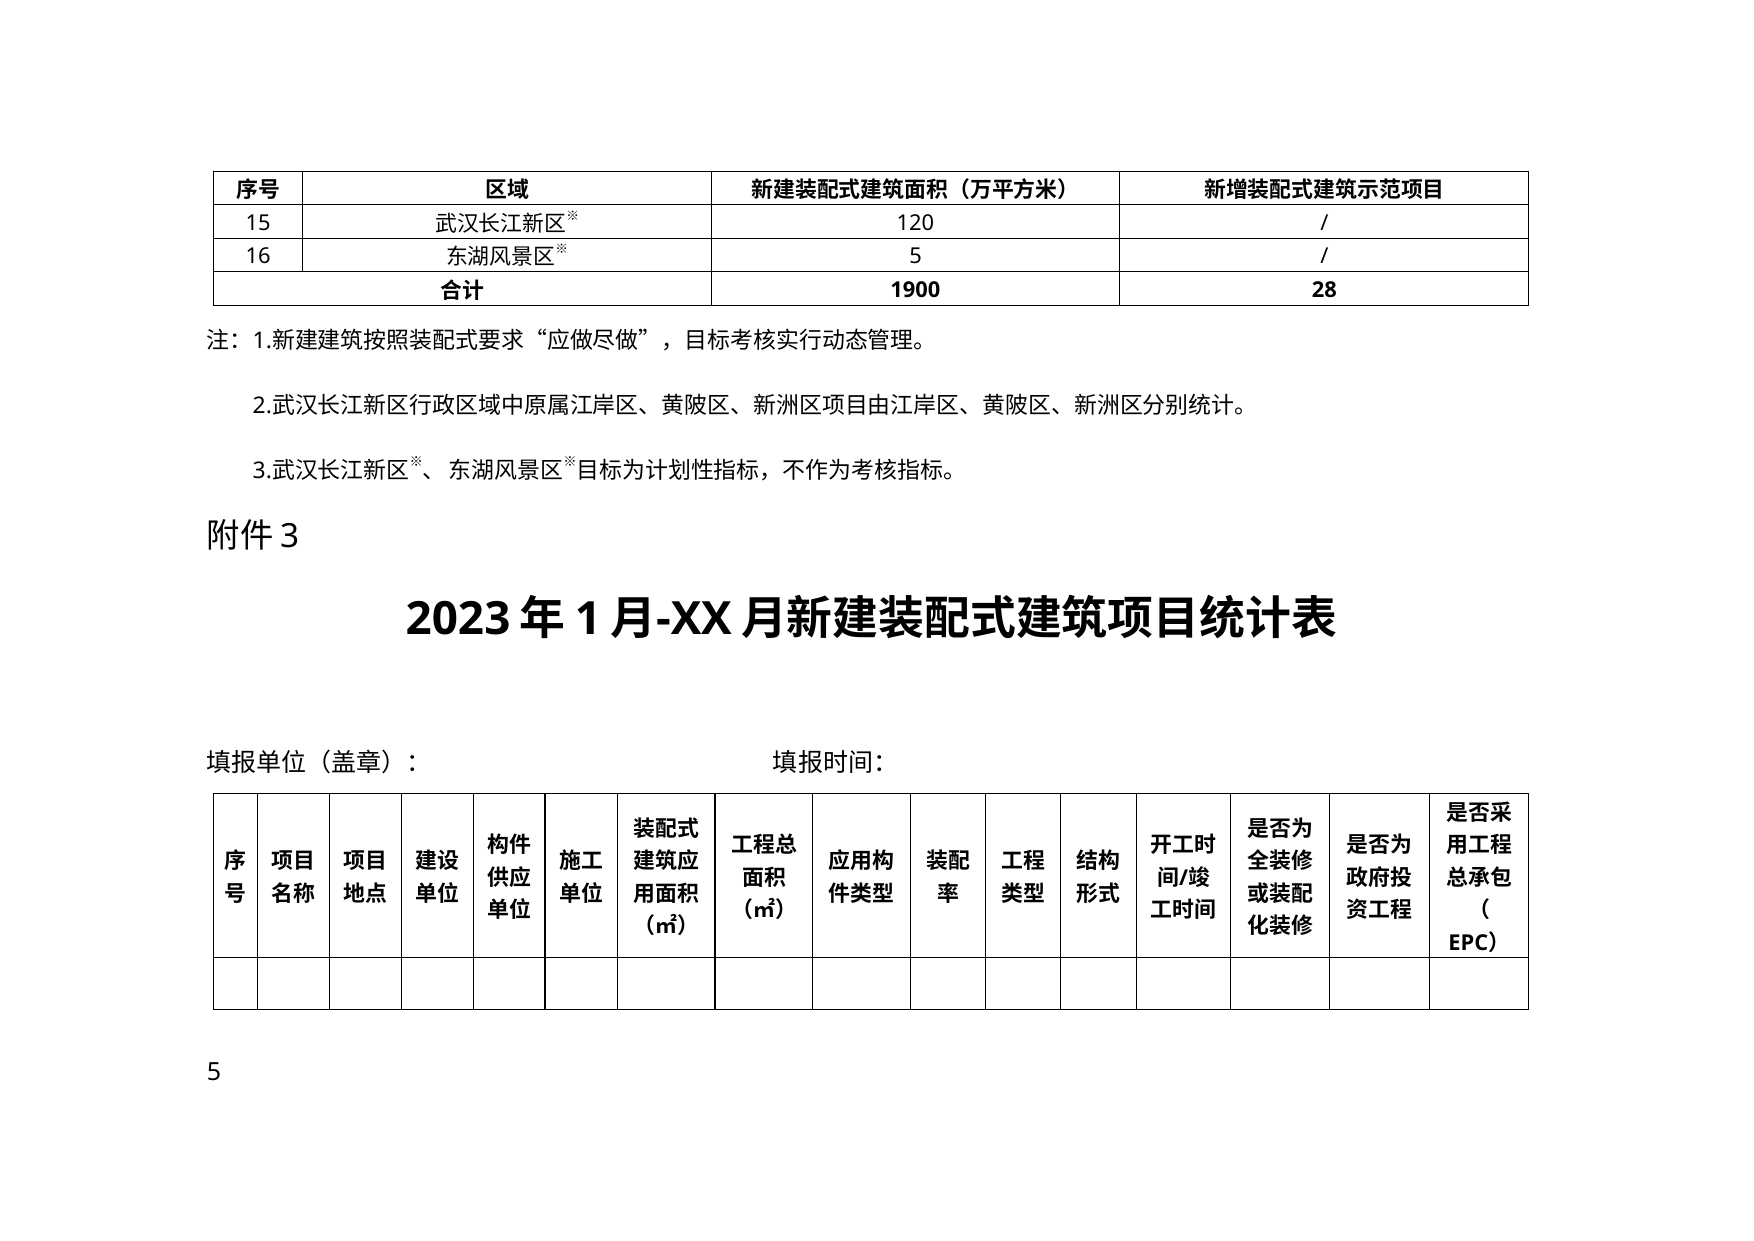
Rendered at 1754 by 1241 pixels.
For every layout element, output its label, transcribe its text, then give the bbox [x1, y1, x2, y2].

table_cell / [1120, 205, 1528, 238]
table_header 序号 [214, 172, 302, 204]
table_cell [214, 958, 257, 1009]
text 附件3 [207, 501, 1535, 566]
table_header 是否为政府投资工程 [1330, 794, 1429, 957]
table_cell 东湖风景区※ [303, 239, 711, 271]
table_header 项目地点 [330, 794, 401, 957]
table_header 工程类型 [986, 794, 1060, 957]
list 3.武汉长江新区※、 东湖风景区※目标为计划性指标，不作为考核指标。 [207, 436, 1535, 501]
table_cell 120 [712, 205, 1119, 238]
table_cell [330, 958, 401, 1009]
table_header 结构形式 [1061, 794, 1136, 957]
table_header 装配率 [911, 794, 985, 957]
table_cell [813, 958, 910, 1009]
table_header 建设单位 [402, 794, 473, 957]
table_header 开工时间/竣工时间 [1137, 794, 1230, 957]
table_header 装配式建筑应用面积（㎡） [618, 794, 714, 957]
table_cell [258, 958, 329, 1009]
table_cell [1137, 958, 1230, 1009]
text 填报单位（盖章）： 填报时间： [207, 728, 1535, 793]
table_header 应用构件类型 [813, 794, 910, 957]
table_header 施工单位 [546, 794, 617, 957]
table_header 构件供应单位 [474, 794, 544, 957]
text 注：1.新建建筑按照装配式要求“应做尽做”，目标考核实行动态管理。 [207, 306, 1535, 371]
table_cell 武汉长江新区※ [303, 205, 711, 238]
table_header 项目名称 [258, 794, 329, 957]
table_cell [1061, 958, 1136, 1009]
list 2.武汉长江新区行政区域中原属江岸区、黄陂区、新洲区项目由江岸区、黄陂区、新洲区分别统计。 [207, 371, 1535, 436]
table_cell 16 [214, 239, 302, 271]
table_cell 1900 [712, 272, 1119, 305]
table_header 新增装配式建筑示范项目 [1120, 172, 1528, 204]
table_cell [474, 958, 544, 1009]
table_cell [1231, 958, 1329, 1009]
table_cell [402, 958, 473, 1009]
table_cell [986, 958, 1060, 1009]
table_cell [716, 958, 812, 1009]
table_cell 合计 [214, 272, 711, 305]
table_header 是否采用工程总承包（EPC） [1430, 794, 1528, 957]
table_header 新建装配式建筑面积（万平方米） [712, 172, 1119, 204]
table_cell [1430, 958, 1528, 1009]
text 2023年1月-XX月新建装配式建筑项目统计表 [207, 566, 1535, 663]
table_header 工程总面积（㎡） [716, 794, 812, 957]
table_cell [546, 958, 617, 1009]
table_cell [618, 958, 714, 1009]
table_cell 15 [214, 205, 302, 238]
table_header 序号 [214, 794, 257, 957]
table_cell [1330, 958, 1429, 1009]
table_cell / [1120, 239, 1528, 271]
table_cell 28 [1120, 272, 1528, 305]
table_header 是否为全装修或装配化装修 [1231, 794, 1329, 957]
table_cell 5 [712, 239, 1119, 271]
table_cell [911, 958, 985, 1009]
table_header 区域 [303, 172, 711, 204]
